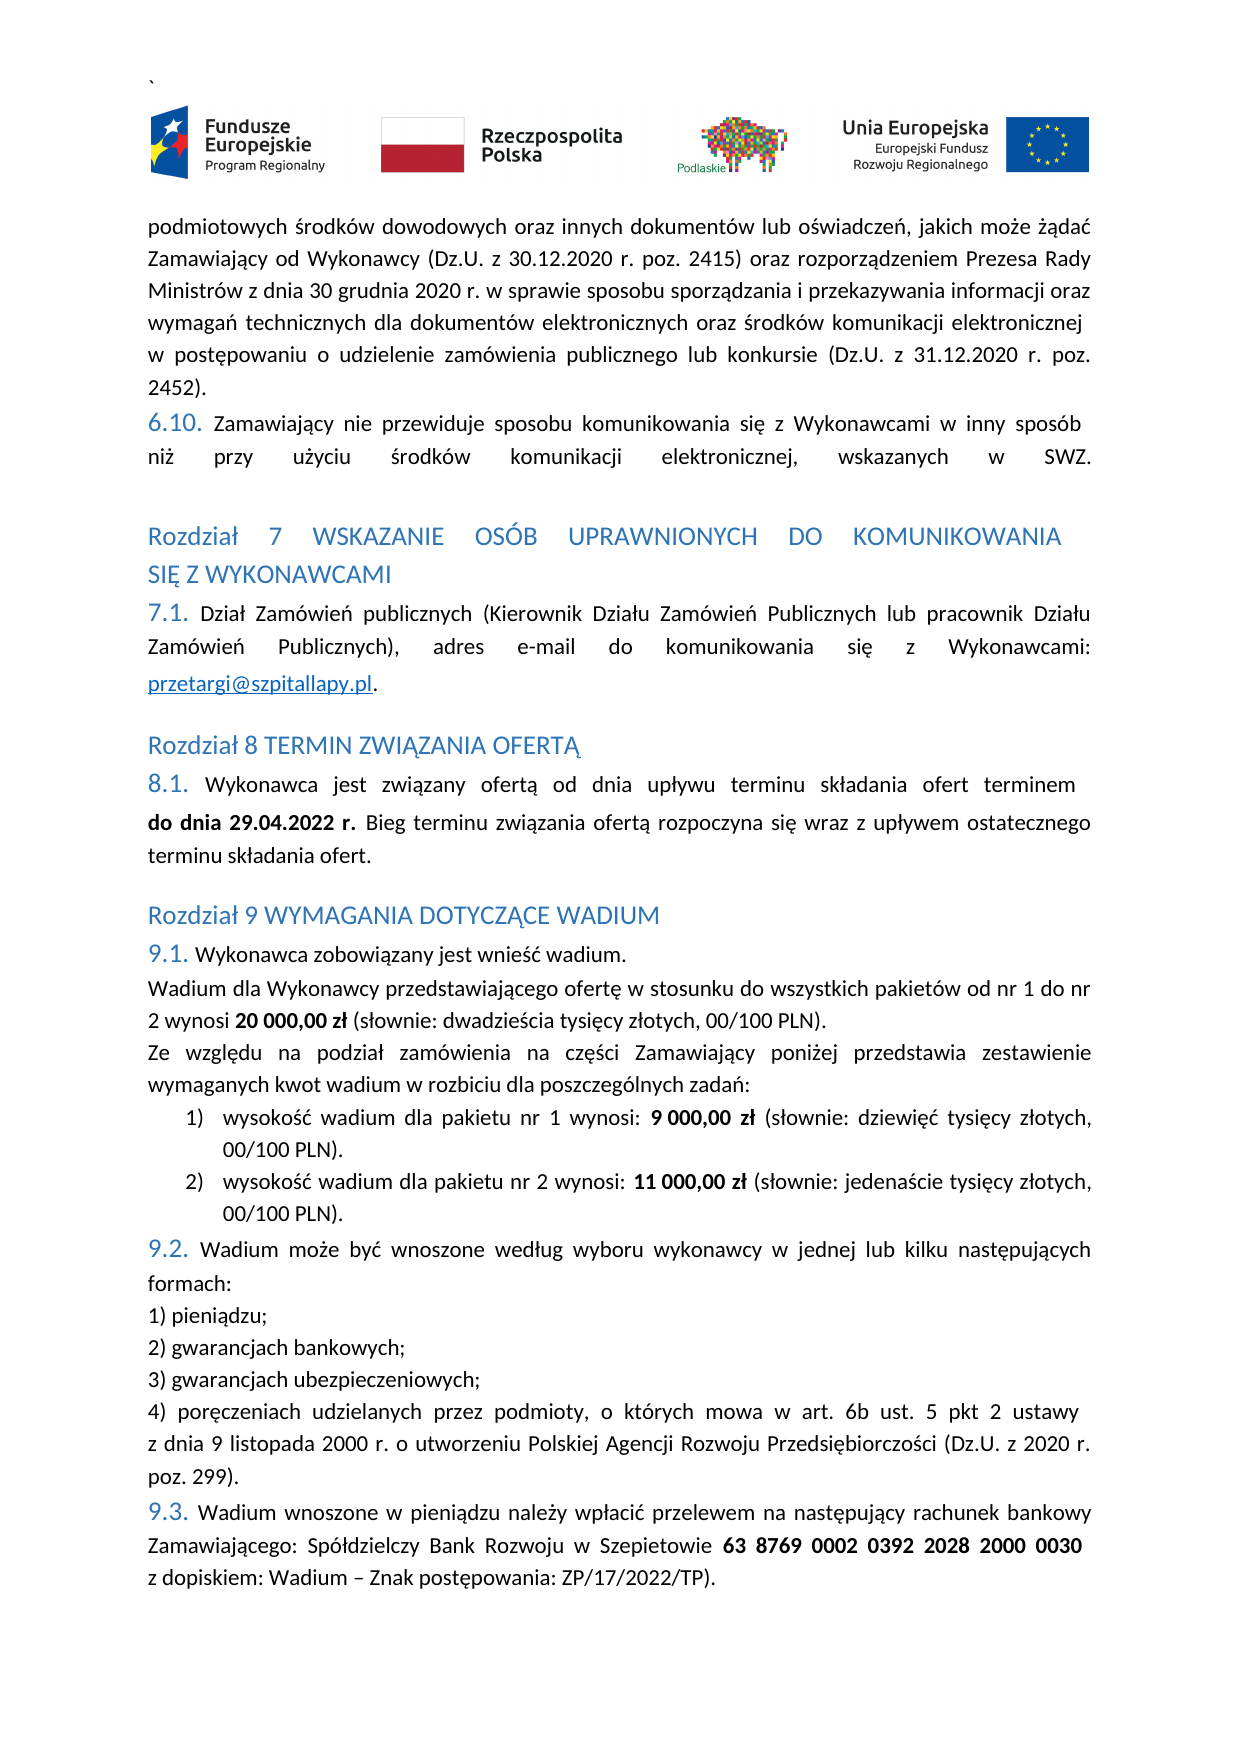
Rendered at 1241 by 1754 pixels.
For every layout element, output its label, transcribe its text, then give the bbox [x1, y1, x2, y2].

text 9.1. Wykonawca zobowiązany jest wnieść wadium. [148, 936, 1093, 969]
text Ze względu na podział zamówienia na części Zamawiający poniżej przedstawia zestawienie wymaganych kwot wadium w rozbiciu dla poszczególnych zadań: [148, 1038, 1093, 1098]
text Wadium dla Wykonawcy przedstawiającego ofertę w stosunku do wszystkich pakietów od nr 1 do nr 2 wynosi 20 000,00 zł (słownie: dwadzieścia tysięcy złotych, 00/100 PLN). [148, 974, 1093, 1034]
text 9.3. Wadium wnoszone w pieniądzu należy wpłacić przelewem na następujący rachunek bankowy Zamawiającego: Spółdzielczy Bank Rozwoju w Szepietowie 63 8769 0002 0392 2028 2000 0030 z dopiskiem: Wadium – Znak postępowania: ZP/17/2022/TP). [148, 1494, 1093, 1591]
list wysokość wadium dla pakietu nr 1 wynosi: 9 000,00 zł (słownie: dziewięć tysięcy złotych, 00/100 PLN). [185, 1103, 1093, 1163]
text 7.1. Dział Zamówień publicznych (Kierownik Działu Zamówień Publicznych lub pracownik Działu Zamówień Publicznych), adres e-mail do komunikowania się z Wykonawcami: przetargi@szpitallapy.pl. [148, 595, 1093, 698]
subtitle Rozdział 9 WYMAGANIA DOTYCZĄCE WADIUM [148, 898, 1093, 931]
text 3) gwarancjach ubezpieczeniowych; [148, 1365, 1093, 1393]
picture [147, 101, 1093, 184]
subtitle Rozdział 7 WSKAZANIE OSÓB UPRAWNIONYCH DO KOMUNIKOWANIA SIĘ Z WYKONAWCAMI [148, 519, 1093, 590]
text 4) poręczeniach udzielanych przez podmioty, o których mowa w art. 6b ust. 5 pkt 2 ustawy z dnia 9 listopada 2000 r. o utworzeniu Polskiej Agencji Rozwoju Przedsiębiorczości (Dz.U. z 2020 r. poz. 299). [148, 1397, 1093, 1490]
text 6.10. Zamawiający nie przewiduje sposobu komunikowania się z Wykonawcami w inny sposób niż przy użyciu środków komunikacji elektronicznej, wskazanych w SWZ. [148, 405, 1093, 502]
subtitle 8.1. Wykonawca jest związany ofertą od dnia upływu terminu składania ofert terminem do dnia 29.04.2022 r. Bieg terminu związania ofertą rozpoczyna się wraz z upływem ostatecznego terminu składania ofert. [148, 766, 1093, 869]
text 1) pieniądzu; [148, 1301, 1093, 1329]
list wysokość wadium dla pakietu nr 2 wynosi: 11 000,00 zł (słownie: jedenaście tysięcy złotych, 00/100 PLN). [185, 1167, 1093, 1227]
text 9.2. Wadium może być wnoszone według wyboru wykonawcy w jednej lub kilku następujących formach: [148, 1231, 1093, 1297]
subtitle Rozdział 8 TERMIN ZWIĄZANIA OFERTĄ [148, 728, 1093, 761]
text 2) gwarancjach bankowych; [148, 1333, 1093, 1361]
